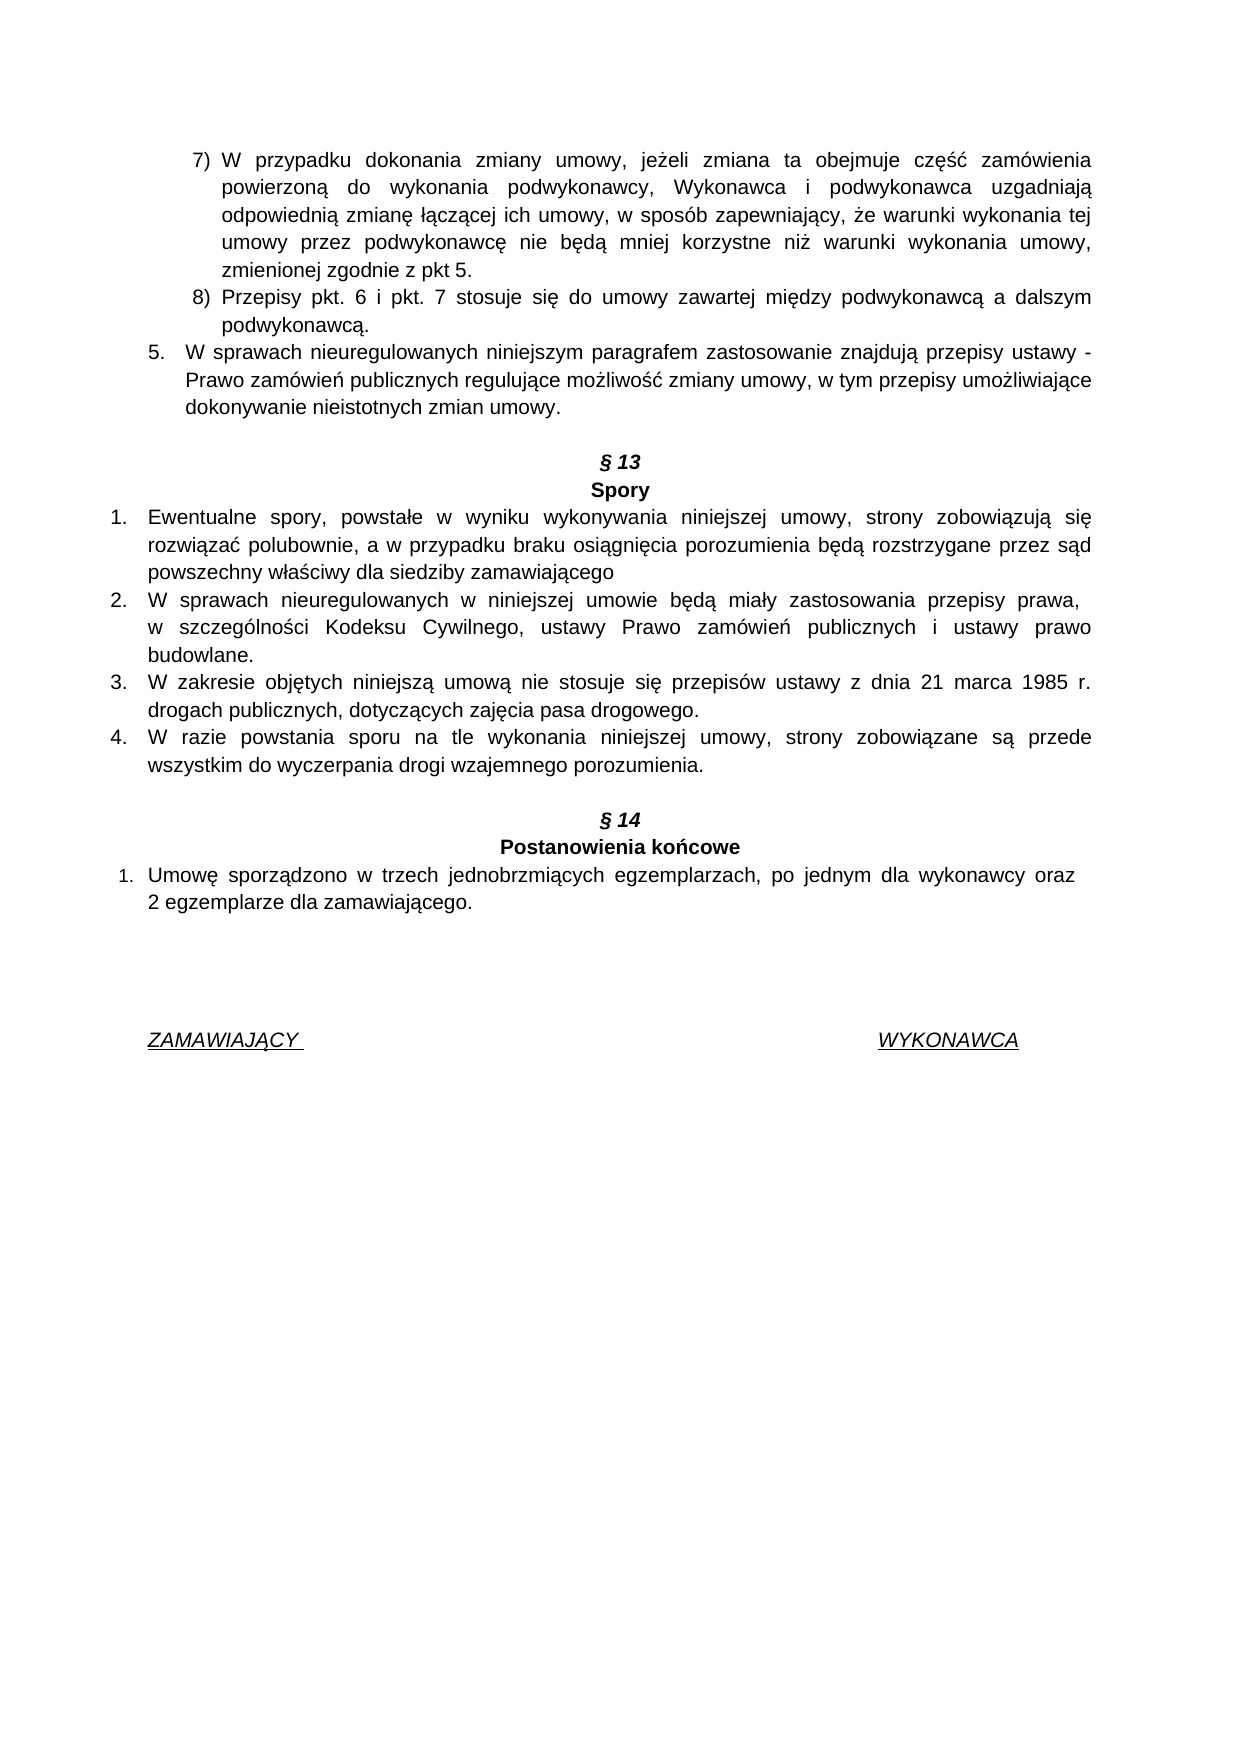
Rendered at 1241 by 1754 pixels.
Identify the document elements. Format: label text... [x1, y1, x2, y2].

text § 14 [148, 808, 1093, 832]
list W przypadku dokonania zmiany umowy, jeżeli zmiana ta obejmuje część zamówienia powierzoną do wykonania podwykonawcy, Wykonawca i podwykonawca uzgadniają odpowiednią zmianę łączącej ich umowy, w sposób zapewniający, że warunki wykonania tej umowy przez podwykonawcę nie będą mniej korzystne niż warunki wykonania umowy, zmienionej zgodnie z pkt 5. [192, 148, 1093, 282]
list W sprawach nieuregulowanych w niniejszej umowie będą miały zastosowania przepisy prawa, w szczególności Kodeksu Cywilnego, ustawy Prawo zamówień publicznych i ustawy prawo budowlane. [110, 588, 1093, 667]
list Umowę sporządzono w trzech jednobrzmiących egzemplarzach, po jednym dla wykonawcy oraz 2 egzemplarze dla zamawiającego. [118, 863, 1093, 914]
list W zakresie objętych niniejszą umową nie stosuje się przepisów ustawy z dnia 21 marca 1985 r. drogach publicznych, dotyczących zajęcia pasa drogowego. [110, 670, 1093, 722]
list Przepisy pkt. 6 i pkt. 7 stosuje się do umowy zawartej między podwykonawcą a dalszym podwykonawcą. [192, 285, 1093, 337]
text Spory [148, 478, 1093, 502]
text Postanowienia końcowe [148, 835, 1093, 859]
list Ewentualne spory, powstałe w wyniku wykonywania niniejszej umowy, strony zobowiązują się rozwiązać polubownie, a w przypadku braku osiągnięcia porozumienia będą rozstrzygane przez sąd powszechny właściwy dla siedziby zamawiającego [110, 505, 1093, 584]
list W sprawach nieuregulowanych niniejszym paragrafem zastosowanie znajdują przepisy ustawy - Prawo zamówień publicznych regulujące możliwość zmiany umowy, w tym przepisy umożliwiające dokonywanie nieistotnych zmian umowy. [148, 340, 1093, 419]
text ZAMAWIAJĄCY WYKONAWCA [148, 1028, 1093, 1052]
list W razie powstania sporu na tle wykonania niniejszej umowy, strony zobowiązane są przede wszystkim do wyczerpania drogi wzajemnego porozumienia. [110, 725, 1093, 777]
text § 13 [148, 450, 1093, 474]
